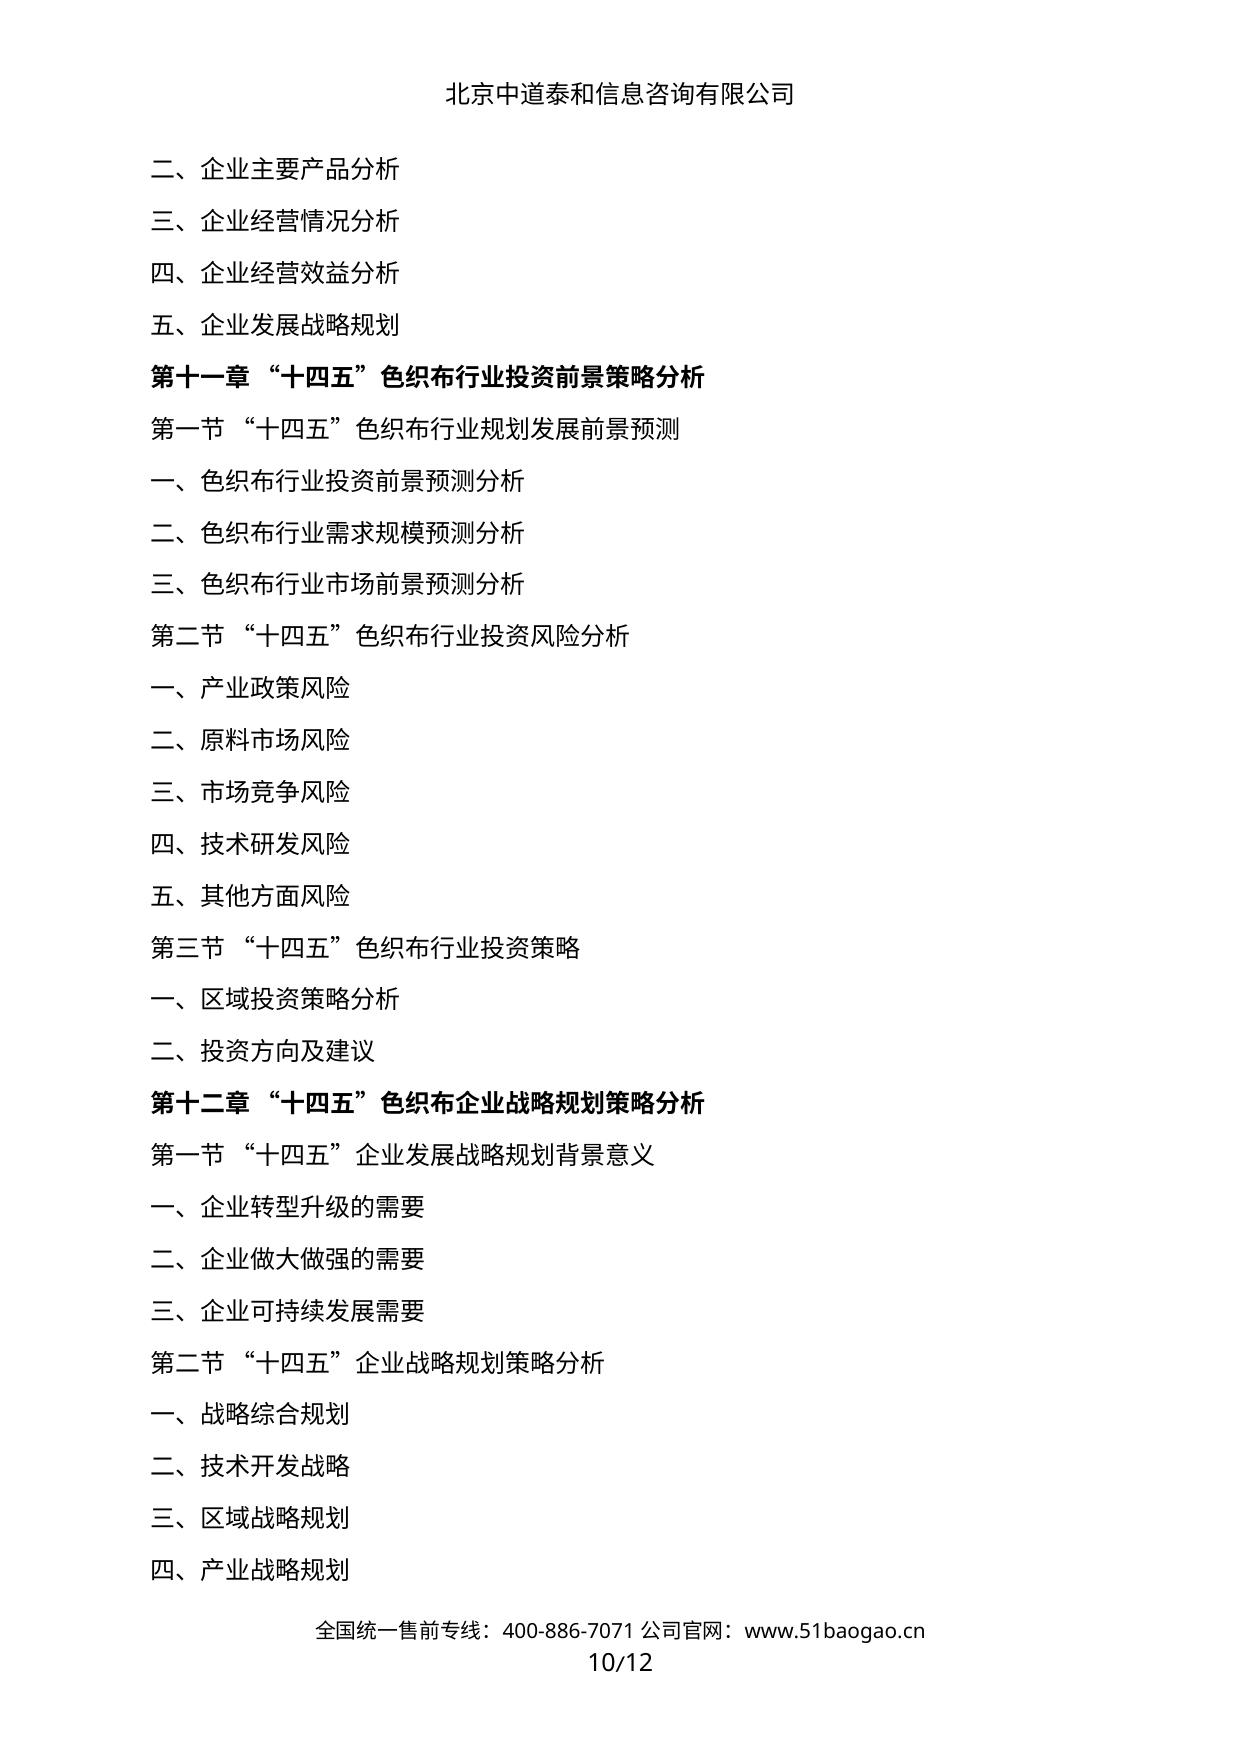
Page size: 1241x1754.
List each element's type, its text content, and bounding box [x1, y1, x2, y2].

text 四、企业经营效益分析 [150, 254, 1090, 290]
text 一、企业转型升级的需要 [150, 1187, 1090, 1224]
text 第三节 “十四五”色织布行业投资策略 [150, 928, 1090, 964]
text 一、色织布行业投资前景预测分析 [150, 461, 1090, 497]
text 二、企业做大做强的需要 [150, 1239, 1090, 1276]
text 第十二章 “十四五”色织布企业战略规划策略分析 [150, 1084, 1090, 1120]
text 第一节 “十四五”色织布行业规划发展前景预测 [150, 409, 1090, 446]
text 二、投资方向及建议 [150, 1032, 1090, 1068]
text 五、企业发展战略规划 [150, 306, 1090, 342]
text 三、色织布行业市场前景预测分析 [150, 565, 1090, 601]
text 四、技术研发风险 [150, 824, 1090, 861]
text 第十一章 “十四五”色织布行业投资前景策略分析 [150, 357, 1090, 394]
text 五、其他方面风险 [150, 876, 1090, 912]
text 第二节 “十四五”色织布行业投资风险分析 [150, 617, 1090, 653]
text 一、区域投资策略分析 [150, 980, 1090, 1016]
text 三、企业可持续发展需要 [150, 1291, 1090, 1327]
text 一、产业政策风险 [150, 669, 1090, 705]
text 三、企业经营情况分析 [150, 202, 1090, 238]
text 三、区域战略规划 [150, 1499, 1090, 1535]
text 二、企业主要产品分析 [150, 150, 1090, 186]
text 四、产业战略规划 [150, 1551, 1090, 1587]
text 第一节 “十四五”企业发展战略规划背景意义 [150, 1136, 1090, 1172]
text 二、原料市场风险 [150, 721, 1090, 757]
text 第二节 “十四五”企业战略规划策略分析 [150, 1343, 1090, 1379]
text 一、战略综合规划 [150, 1395, 1090, 1431]
text 二、色织布行业需求规模预测分析 [150, 513, 1090, 549]
text 三、市场竞争风险 [150, 772, 1090, 809]
text 二、技术开发战略 [150, 1447, 1090, 1483]
